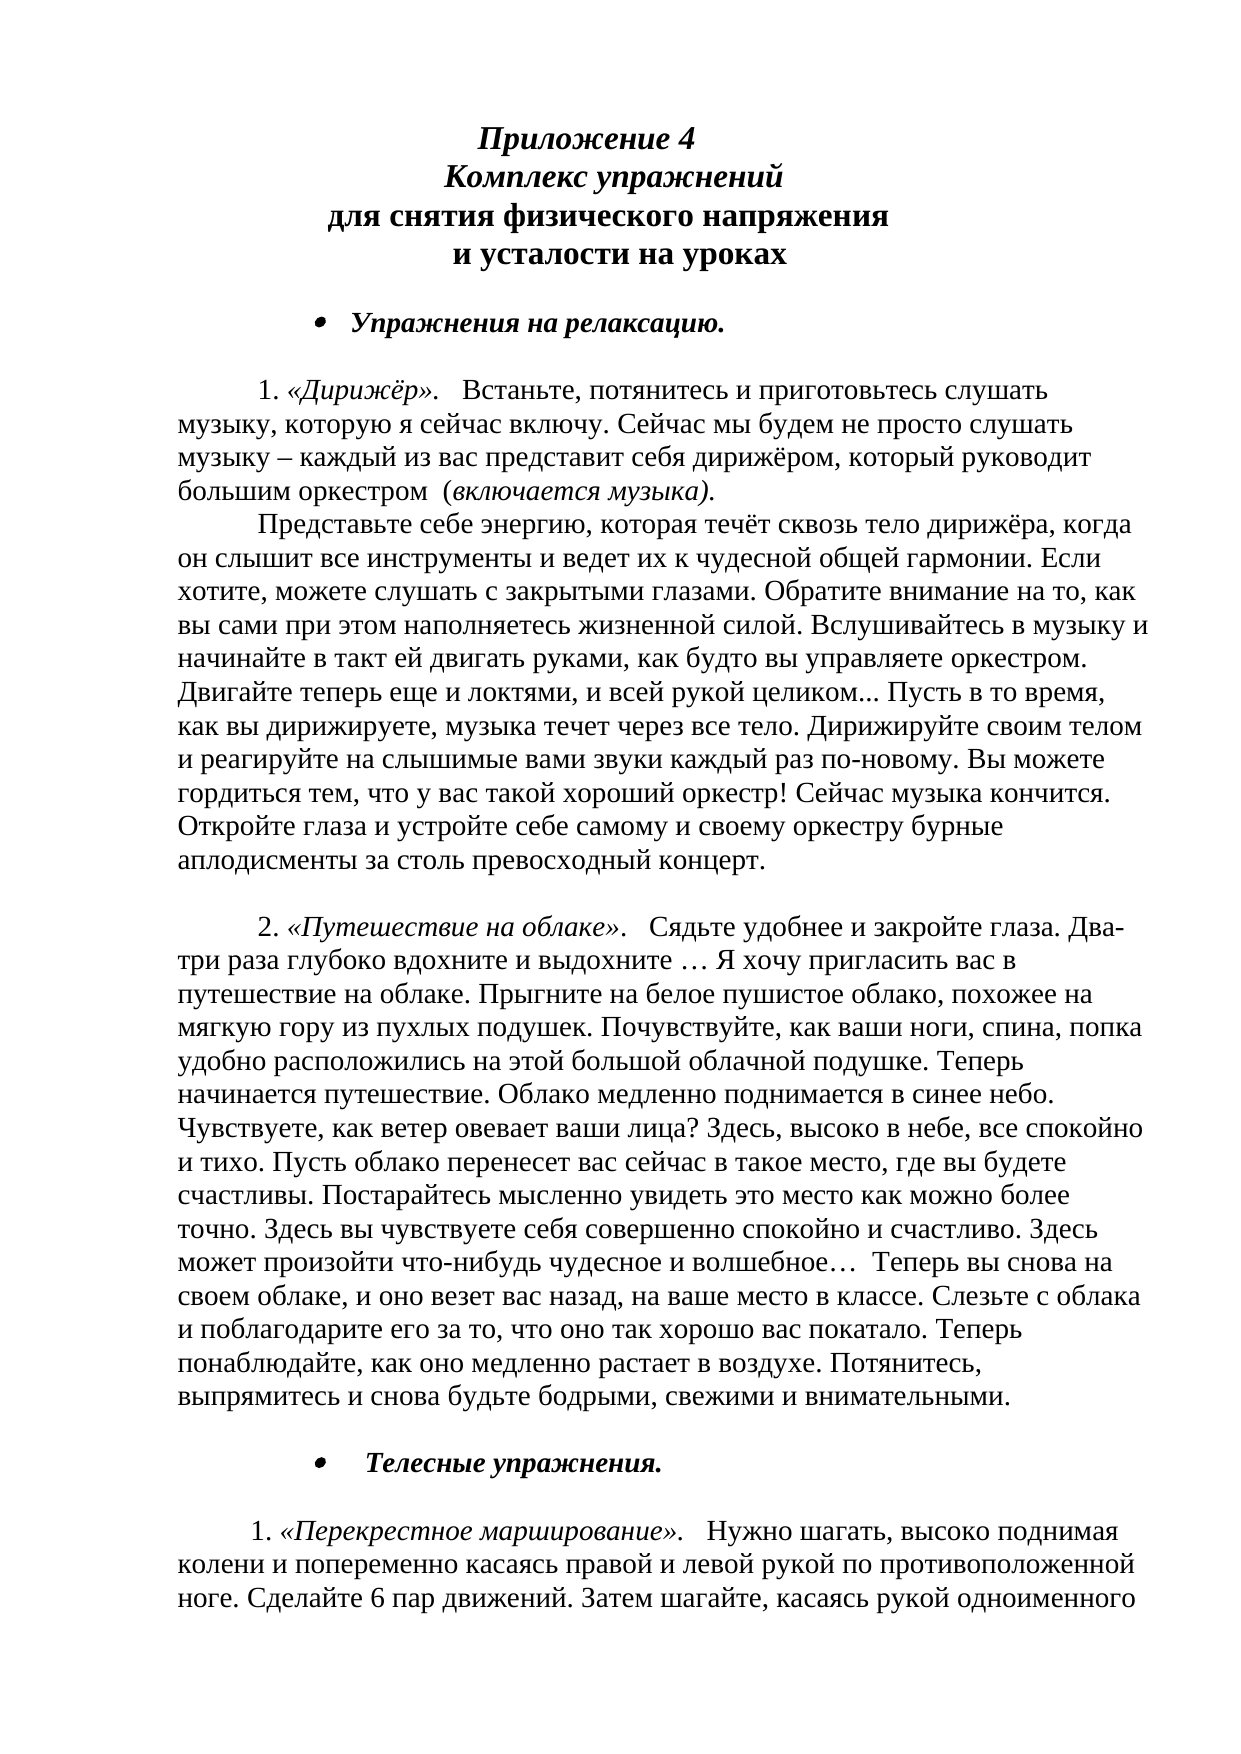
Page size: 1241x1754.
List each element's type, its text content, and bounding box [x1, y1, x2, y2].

list Телесные упражнения. [312, 1446, 1152, 1479]
text 1. «Дирижёр». Встаньте, потянитесь и приготовьтесь слушать музыку, которую я сейчас включу. Сейчас мы будем не просто слушать музыку – каждый из вас представит себя дирижёром, который руководит большим оркестром (включается музыка). [177, 372, 1152, 506]
text 2. «Путешествие на облаке». Сядьте удобнее и закройте глаза. Два-три раза глубоко вдохните и выдохните … Я хочу пригласить вас в путешествие на облаке. Прыгните на белое пушистое облако, похожее на мягкую гору из пухлых подушек. Почувствуйте, как ваши ноги, спина, попка удобно расположились на этой большой облачной подушке. Теперь начинается путешествие. Облако медленно поднимается в синее небо. Чувствуете, как ветер овевает ваши лица? Здесь, высоко в небе, все спокойно и тихо. Пусть облако перенесет вас сейчас в такое место, где вы будете счастливы. Постарайтесь мысленно увидеть это место как можно более точно. Здесь вы чувствуете себя совершенно спокойно и счастливо. Здесь может произойти что-нибудь чудесное и волшебное… Теперь вы снова на своем облаке, и оно везет вас назад, на ваше место в классе. Слезьте с облака и поблагодарите его за то, что оно так хорошо вас покатало. Теперь понаблюдайте, как оно медленно растает в воздухе. Потянитесь, выпрямитесь и снова будьте бодрыми, свежими и внимательными. [177, 909, 1152, 1412]
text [177, 1513, 1152, 1613]
text и усталости на уроках [177, 233, 1152, 271]
text Представьте себе энергию, которая течёт сквозь тело дирижёра, когда он слышит все инструменты и ведет их к чудесной общей гармонии. Если хотите, можете слушать с закрытыми глазами. Обратите внимание на то, как вы сами при этом наполняетесь жизненной силой. Вслушивайтесь в музыку и начинайте в такт ей двигать руками, как будто вы управляете оркестром. Двигайте теперь еще и локтями, и всей рукой целиком... Пусть в то время, как вы дирижируете, музыка течет через все тело. Дирижируйте своим телом и реагируйте на слышимые вами звуки каждый раз по-новому. Вы можете гордиться тем, что у вас такой хороший оркестр! Сейчас музыка кончится. Откройте глаза и устройте себе самому и своему оркестру бурные аплодисменты за столь превосходный концерт. [177, 506, 1152, 875]
text Приложение 4 [177, 118, 1152, 156]
text для снятия физического напряжения [177, 195, 1152, 233]
list Упражнения на релаксацию. [312, 305, 1152, 339]
text Комплекс упражнений [177, 156, 1152, 195]
